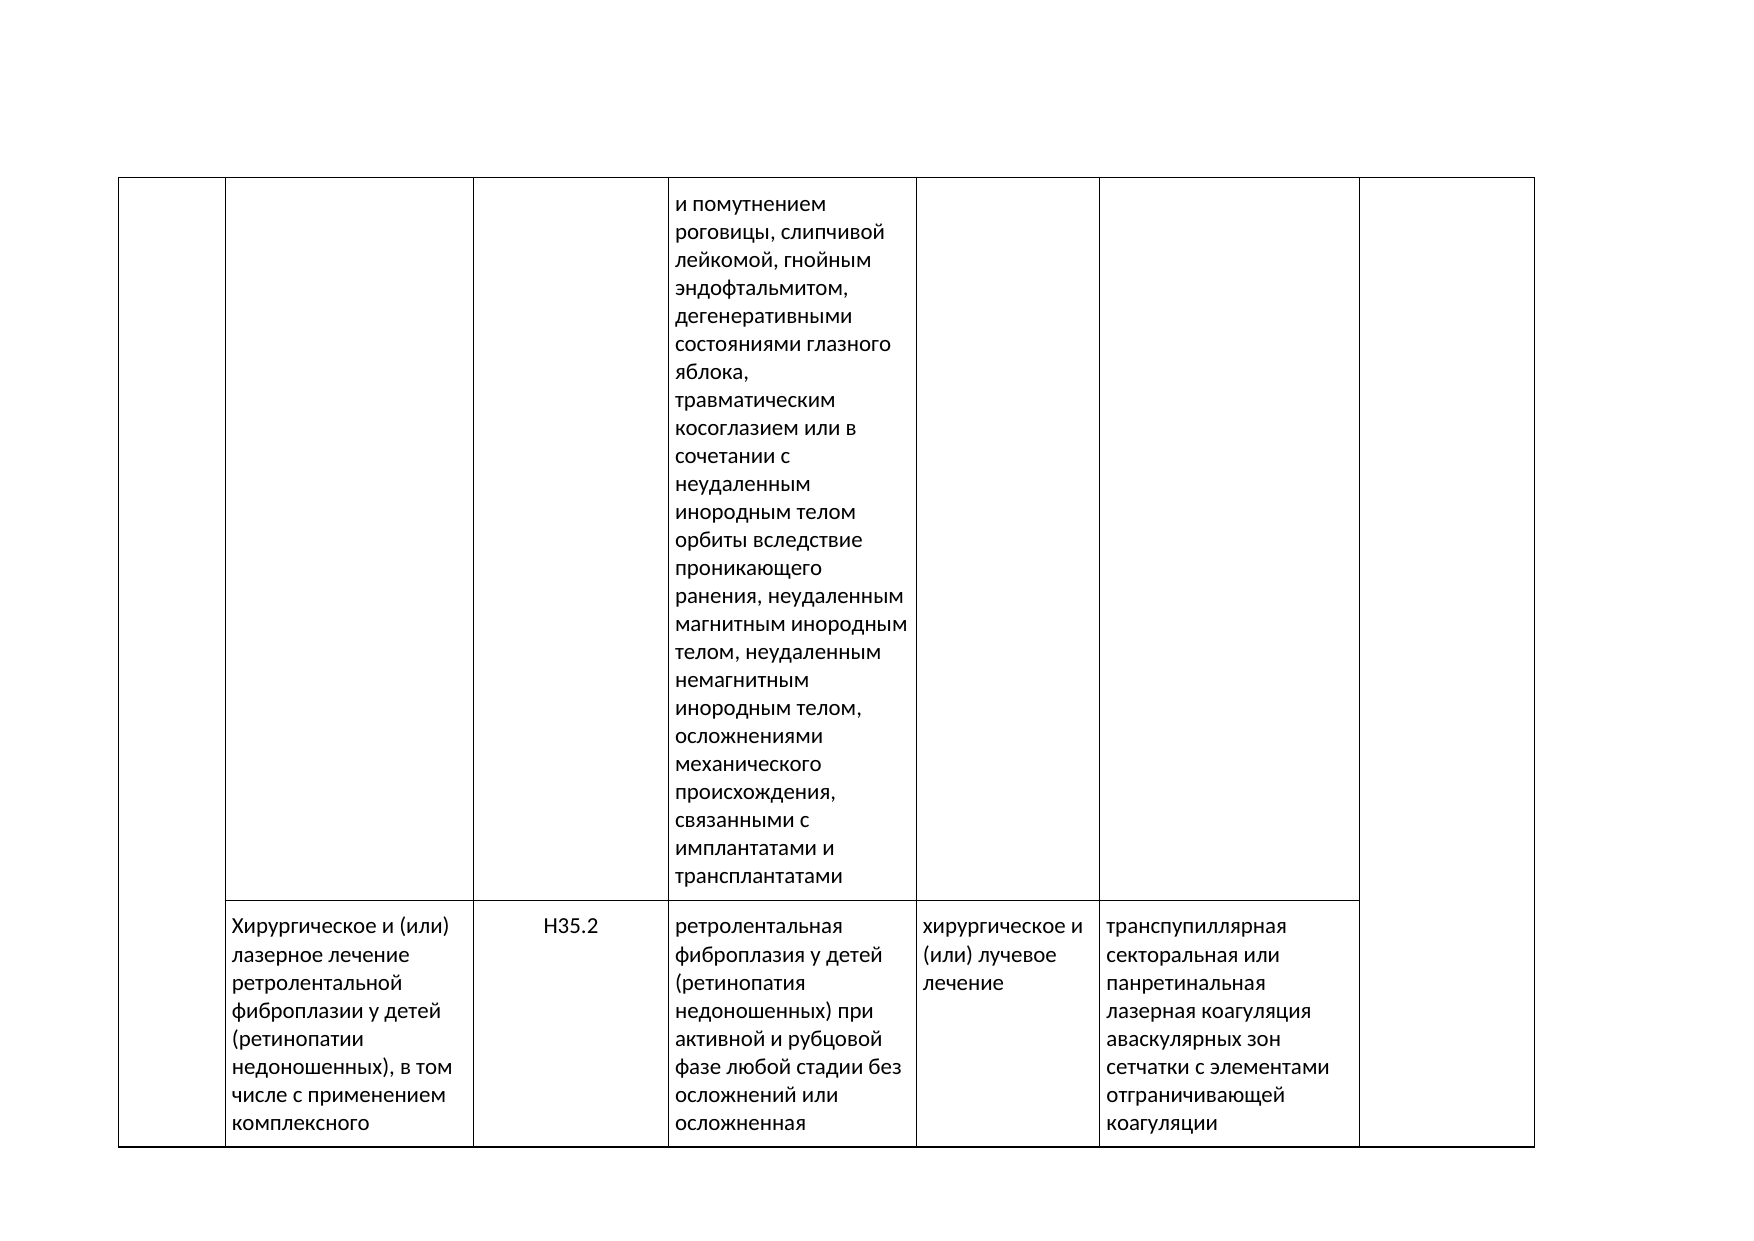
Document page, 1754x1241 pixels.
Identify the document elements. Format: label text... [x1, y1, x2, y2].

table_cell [669, 178, 916, 900]
table_cell H35.2 [474, 901, 668, 1146]
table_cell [917, 178, 1099, 900]
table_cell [474, 178, 668, 900]
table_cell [226, 901, 473, 1146]
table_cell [669, 901, 916, 1146]
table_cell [917, 901, 1099, 1146]
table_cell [226, 178, 473, 900]
table_cell транспупиллярная секторальная или панретинальная лазерная коагуляция аваскулярных зон сетчатки с элементами отграничивающей коагуляции [1100, 901, 1359, 1146]
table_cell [1100, 178, 1359, 900]
